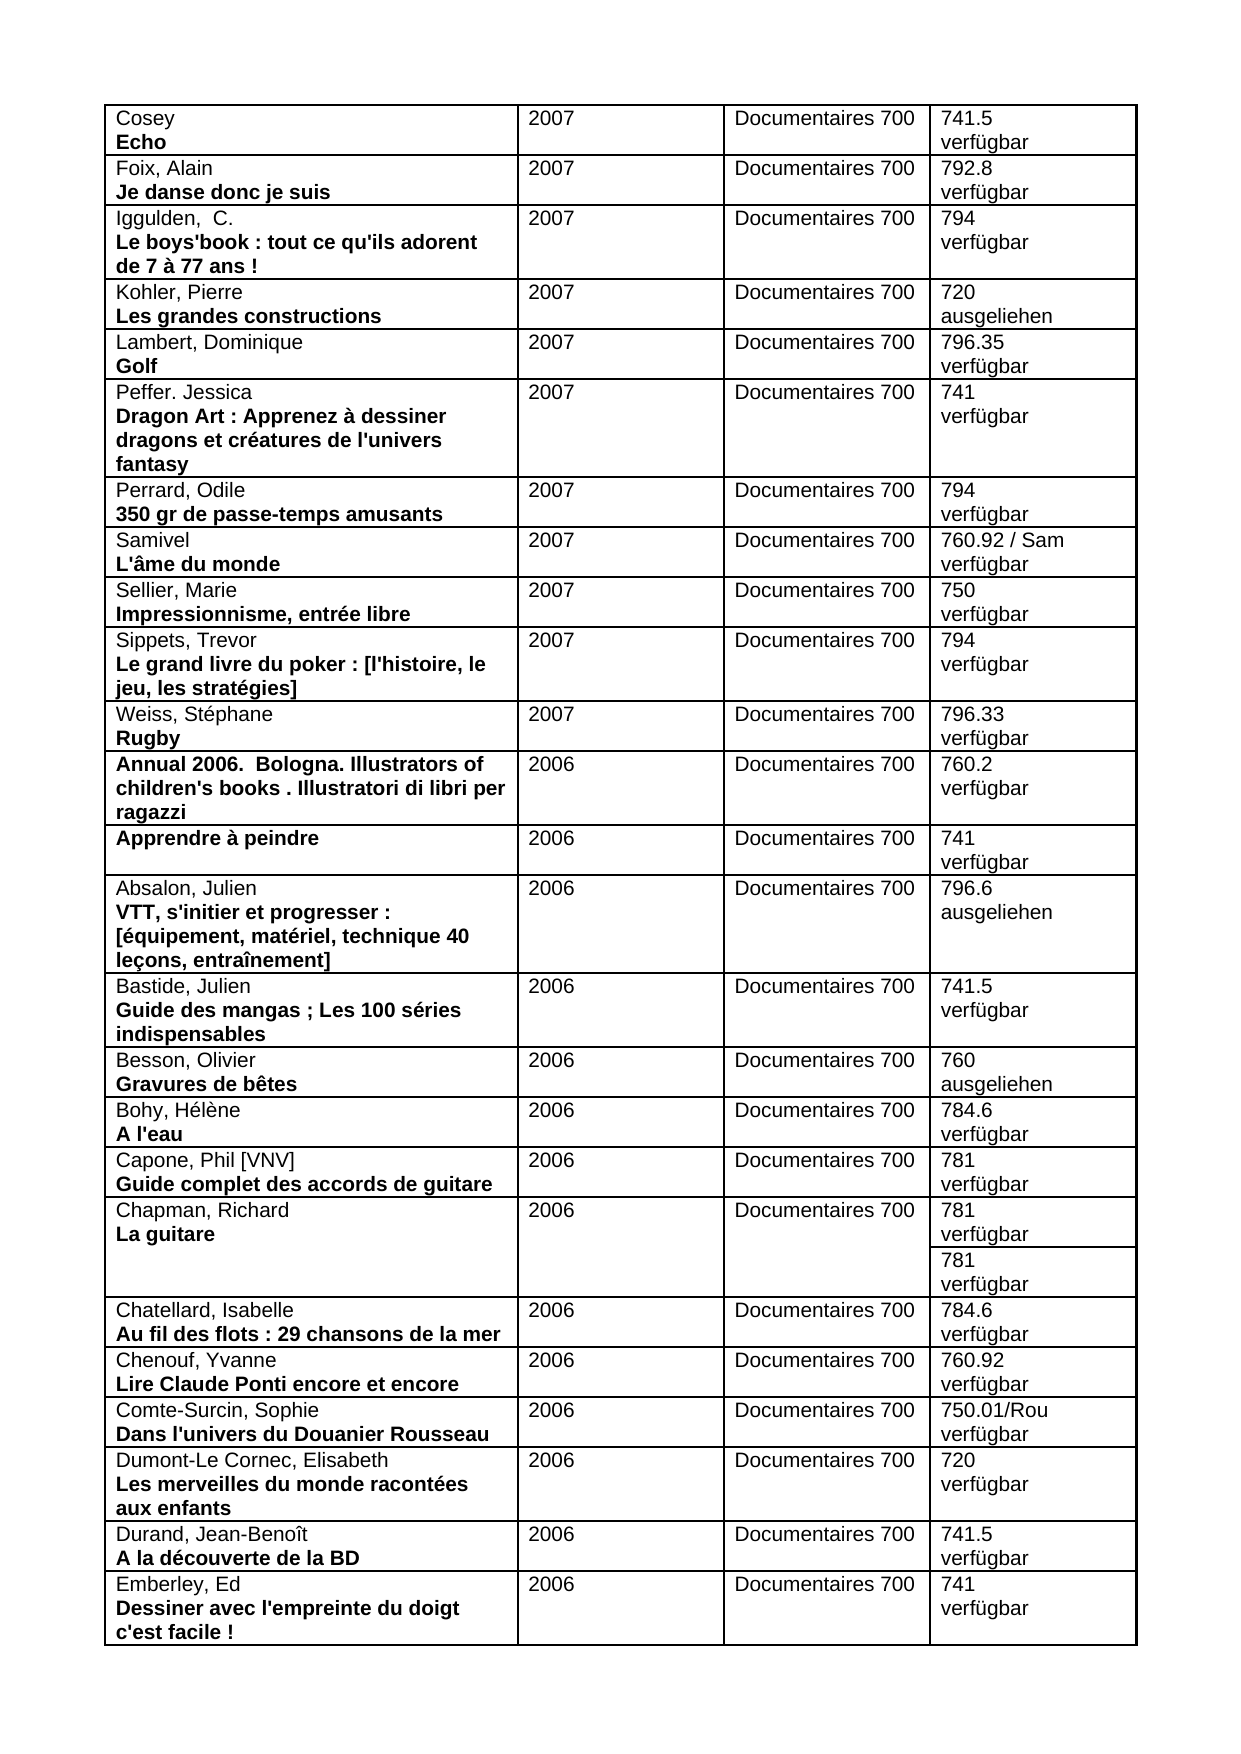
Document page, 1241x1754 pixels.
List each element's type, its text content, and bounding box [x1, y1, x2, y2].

table_cell 2006 [519, 1522, 723, 1570]
table_cell Bohy, Hélène A l'eau [106, 1098, 517, 1146]
table_cell Documentaires 700 [725, 1198, 929, 1296]
table_cell Chatellard, Isabelle Au fil des flots : 29 chansons de la mer [106, 1298, 517, 1346]
table_cell Chapman, Richard La guitare [106, 1198, 517, 1296]
table_cell Documentaires 700 [725, 1048, 929, 1096]
table_cell 2006 [519, 1298, 723, 1346]
table_cell 784.6 verfügbar [931, 1298, 1135, 1346]
table_cell 2007 [519, 478, 723, 526]
table_cell Documentaires 700 [725, 1398, 929, 1446]
table_cell 741.5 verfügbar [931, 1522, 1135, 1570]
table_cell Documentaires 700 [725, 826, 929, 874]
table_cell Dumont-Le Cornec, Elisabeth Les merveilles du monde racontées aux enfants [106, 1448, 517, 1520]
table_cell 2006 [519, 1398, 723, 1446]
table_cell Emberley, Ed Dessiner avec l'empreinte du doigt c'est facile ! [106, 1572, 517, 1644]
table_cell 781 verfügbar [931, 1198, 1135, 1246]
table_cell Durand, Jean-Benoît A la découverte de la BD [106, 1522, 517, 1570]
table_cell Peffer. Jessica Dragon Art : Apprenez à dessiner dragons et créatures de l'univers fantasy [106, 380, 517, 476]
table_cell 794 verfügbar [931, 628, 1135, 700]
table_cell Documentaires 700 [725, 206, 929, 278]
table_cell 2006 [519, 974, 723, 1046]
table_cell 2006 [519, 1098, 723, 1146]
table_cell 796.35 verfügbar [931, 330, 1135, 378]
table_cell 781 verfügbar [931, 1248, 1135, 1296]
table_cell Samivel L'âme du monde [106, 528, 517, 576]
table_cell 741 verfügbar [931, 1572, 1135, 1644]
table_cell 760.92 verfügbar [931, 1348, 1135, 1396]
table_cell Documentaires 700 [725, 1148, 929, 1196]
table_cell Documentaires 700 [725, 156, 929, 204]
table_cell Sellier, Marie Impressionnisme, entrée libre [106, 578, 517, 626]
table_cell Documentaires 700 [725, 752, 929, 824]
table_cell 2007 [519, 578, 723, 626]
table_cell Documentaires 700 [725, 380, 929, 476]
table_cell 760.2 verfügbar [931, 752, 1135, 824]
table_cell 2007 [519, 528, 723, 576]
table_cell Documentaires 700 [725, 528, 929, 576]
table_cell Apprendre à peindre [106, 826, 517, 874]
table_cell 794 verfügbar [931, 478, 1135, 526]
table_cell 2006 [519, 1148, 723, 1196]
table_cell Annual 2006. Bologna. Illustrators of children's books . Illustratori di libri per ragazzi [106, 752, 517, 824]
table_cell 750 verfügbar [931, 578, 1135, 626]
table_cell Documentaires 700 [725, 1348, 929, 1396]
table_cell Documentaires 700 [725, 702, 929, 750]
table_cell Iggulden, C. Le boys'book : tout ce qu'ils adorent de 7 à 77 ans ! [106, 206, 517, 278]
table_cell 750.01/Rou verfügbar [931, 1398, 1135, 1446]
table_cell 2007 [519, 380, 723, 476]
table_cell 2006 [519, 876, 723, 972]
table_cell 720 ausgeliehen [931, 280, 1135, 328]
table_cell 2006 [519, 1198, 723, 1296]
table_cell 2006 [519, 1448, 723, 1520]
table_cell 2007 [519, 106, 723, 154]
table_cell Comte-Surcin, Sophie Dans l'univers du Douanier Rousseau [106, 1398, 517, 1446]
table_cell Documentaires 700 [725, 628, 929, 700]
table_cell 784.6 verfügbar [931, 1098, 1135, 1146]
table_cell Bastide, Julien Guide des mangas ; Les 100 séries indispensables [106, 974, 517, 1046]
table_cell Documentaires 700 [725, 974, 929, 1046]
table_cell Chenouf, Yvanne Lire Claude Ponti encore et encore [106, 1348, 517, 1396]
table_cell 792.8 verfügbar [931, 156, 1135, 204]
table_cell 760.92 / Sam verfügbar [931, 528, 1135, 576]
table_cell 2007 [519, 156, 723, 204]
table_cell Documentaires 700 [725, 1572, 929, 1644]
table_cell Documentaires 700 [725, 330, 929, 378]
table_cell 2006 [519, 1572, 723, 1644]
table_cell 741 verfügbar [931, 380, 1135, 476]
table_cell Documentaires 700 [725, 578, 929, 626]
table_cell 2007 [519, 206, 723, 278]
table_cell Documentaires 700 [725, 280, 929, 328]
table_cell 2007 [519, 330, 723, 378]
table_cell Sippets, Trevor Le grand livre du poker : [l'histoire, le jeu, les stratégies] [106, 628, 517, 700]
table_cell Weiss, Stéphane Rugby [106, 702, 517, 750]
table_cell 794 verfügbar [931, 206, 1135, 278]
table_cell 2006 [519, 826, 723, 874]
table_cell 2006 [519, 752, 723, 824]
table_cell Documentaires 700 [725, 1298, 929, 1346]
table_cell 2006 [519, 1348, 723, 1396]
table_cell Documentaires 700 [725, 1098, 929, 1146]
table_cell Kohler, Pierre Les grandes constructions [106, 280, 517, 328]
table_cell Documentaires 700 [725, 1448, 929, 1520]
table_cell Documentaires 700 [725, 1522, 929, 1570]
table_cell 741.5 verfügbar [931, 106, 1135, 154]
table_cell 2007 [519, 280, 723, 328]
table_cell Absalon, Julien VTT, s'initier et progresser : [équipement, matériel, technique 40 leçons, entraînement] [106, 876, 517, 972]
table_cell Besson, Olivier Gravures de bêtes [106, 1048, 517, 1096]
table_cell Documentaires 700 [725, 876, 929, 972]
table_cell Lambert, Dominique Golf [106, 330, 517, 378]
table_cell 2006 [519, 1048, 723, 1096]
table_cell Capone, Phil [VNV] Guide complet des accords de guitare [106, 1148, 517, 1196]
table_cell 796.33 verfügbar [931, 702, 1135, 750]
table_cell 2007 [519, 702, 723, 750]
table_cell Cosey Echo [106, 106, 517, 154]
table_cell 760 ausgeliehen [931, 1048, 1135, 1096]
table_cell 781 verfügbar [931, 1148, 1135, 1196]
table_cell Documentaires 700 [725, 478, 929, 526]
table_cell Foix, Alain Je danse donc je suis [106, 156, 517, 204]
table_cell Documentaires 700 [725, 106, 929, 154]
table_cell 2007 [519, 628, 723, 700]
table_cell 720 verfügbar [931, 1448, 1135, 1520]
table_cell 796.6 ausgeliehen [931, 876, 1135, 972]
table_cell Perrard, Odile 350 gr de passe-temps amusants [106, 478, 517, 526]
table_cell 741 verfügbar [931, 826, 1135, 874]
table_cell 741.5 verfügbar [931, 974, 1135, 1046]
